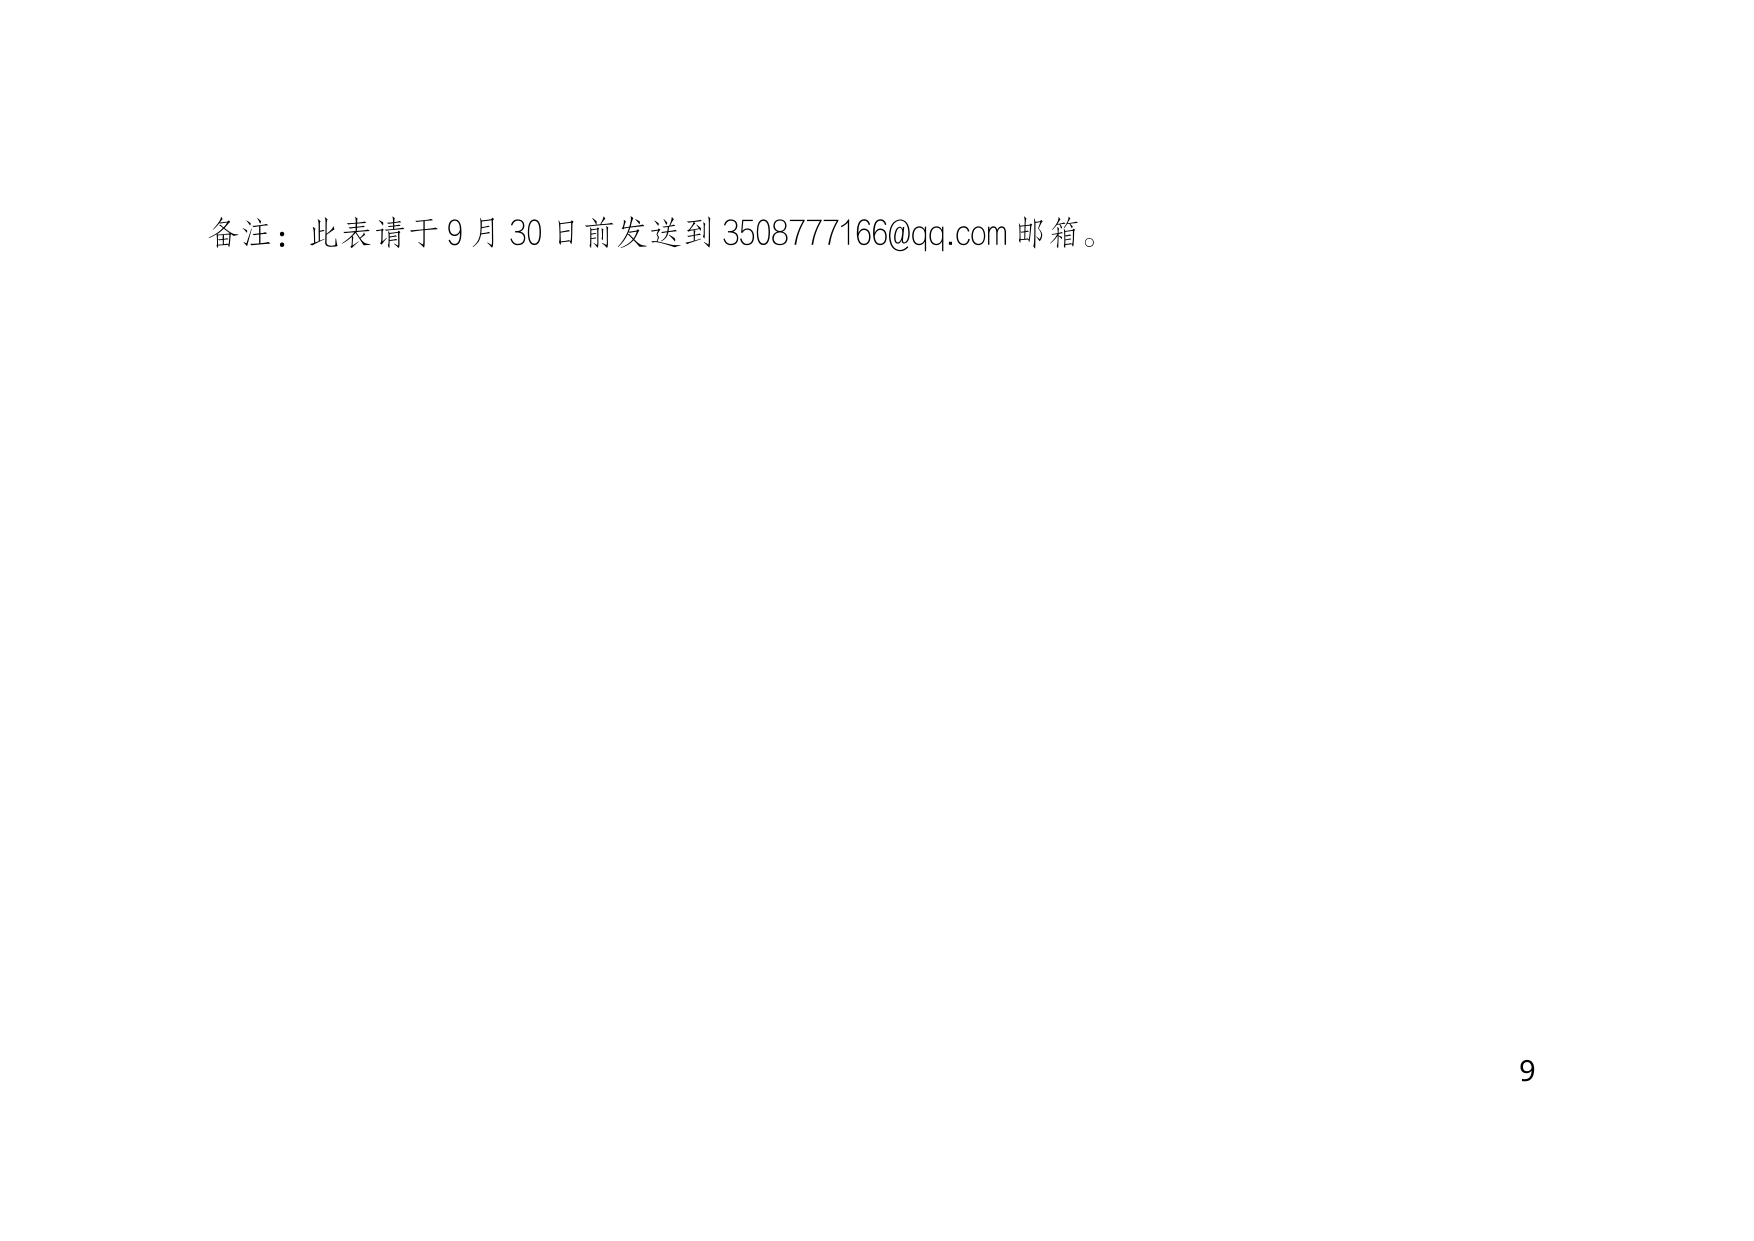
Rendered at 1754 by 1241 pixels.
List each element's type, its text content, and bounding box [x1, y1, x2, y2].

text 备注：此表请于9月30日前发送到3508777166@qq.com邮箱。 [207, 202, 1535, 267]
